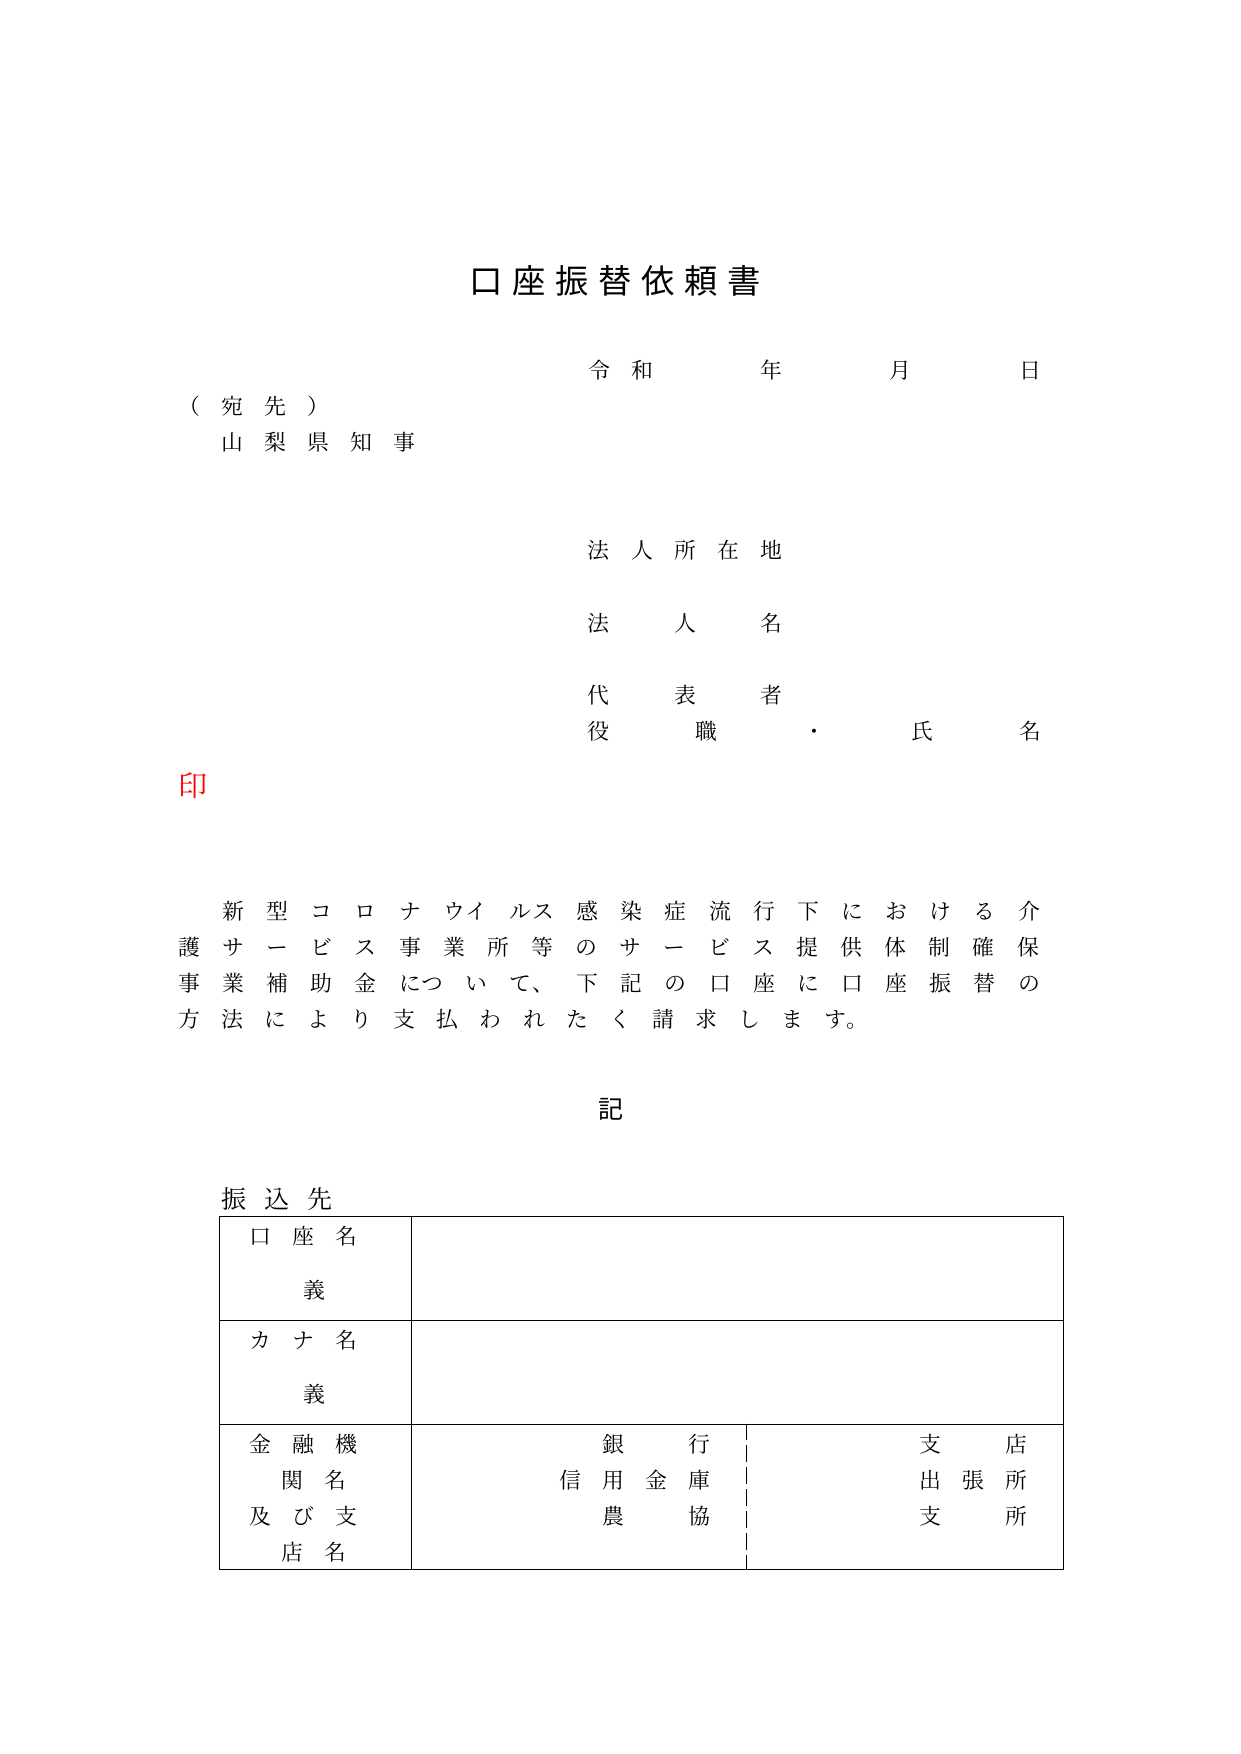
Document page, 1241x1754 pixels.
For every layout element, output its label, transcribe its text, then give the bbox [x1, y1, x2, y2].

table_cell カナ名義 [220, 1321, 411, 1423]
table_cell 支 店 出張所 支 所 [746, 1425, 1063, 1569]
table_cell [412, 1321, 1063, 1423]
text 法人所在地 [178, 531, 1062, 567]
text 振込先 [178, 1180, 1062, 1216]
table_cell 銀 行 信用金庫 農 協 [412, 1425, 746, 1569]
subtitle 記 [178, 1072, 1062, 1144]
text 口座振替依頼書 [178, 243, 1062, 315]
table_header [412, 1217, 1063, 1320]
text （宛先） [178, 387, 1062, 423]
text 代 表 者 [178, 676, 1062, 712]
table_cell 金融機関名 及び支店名 [220, 1425, 411, 1569]
text 山梨県知事 [178, 423, 1062, 459]
text 令和 年 月 日 [178, 351, 1062, 387]
table_header 口座名義 [220, 1217, 411, 1320]
text 法 人 名 [178, 603, 1062, 639]
text 役職・氏名 印 [178, 712, 1062, 820]
text 新型コロナウイルス感染症流行下における介護サービス事業所等のサービス提供体制確保事業補助金について、下記の口座に口座振替の方法により支払われたく請求します。 [178, 892, 1062, 1036]
